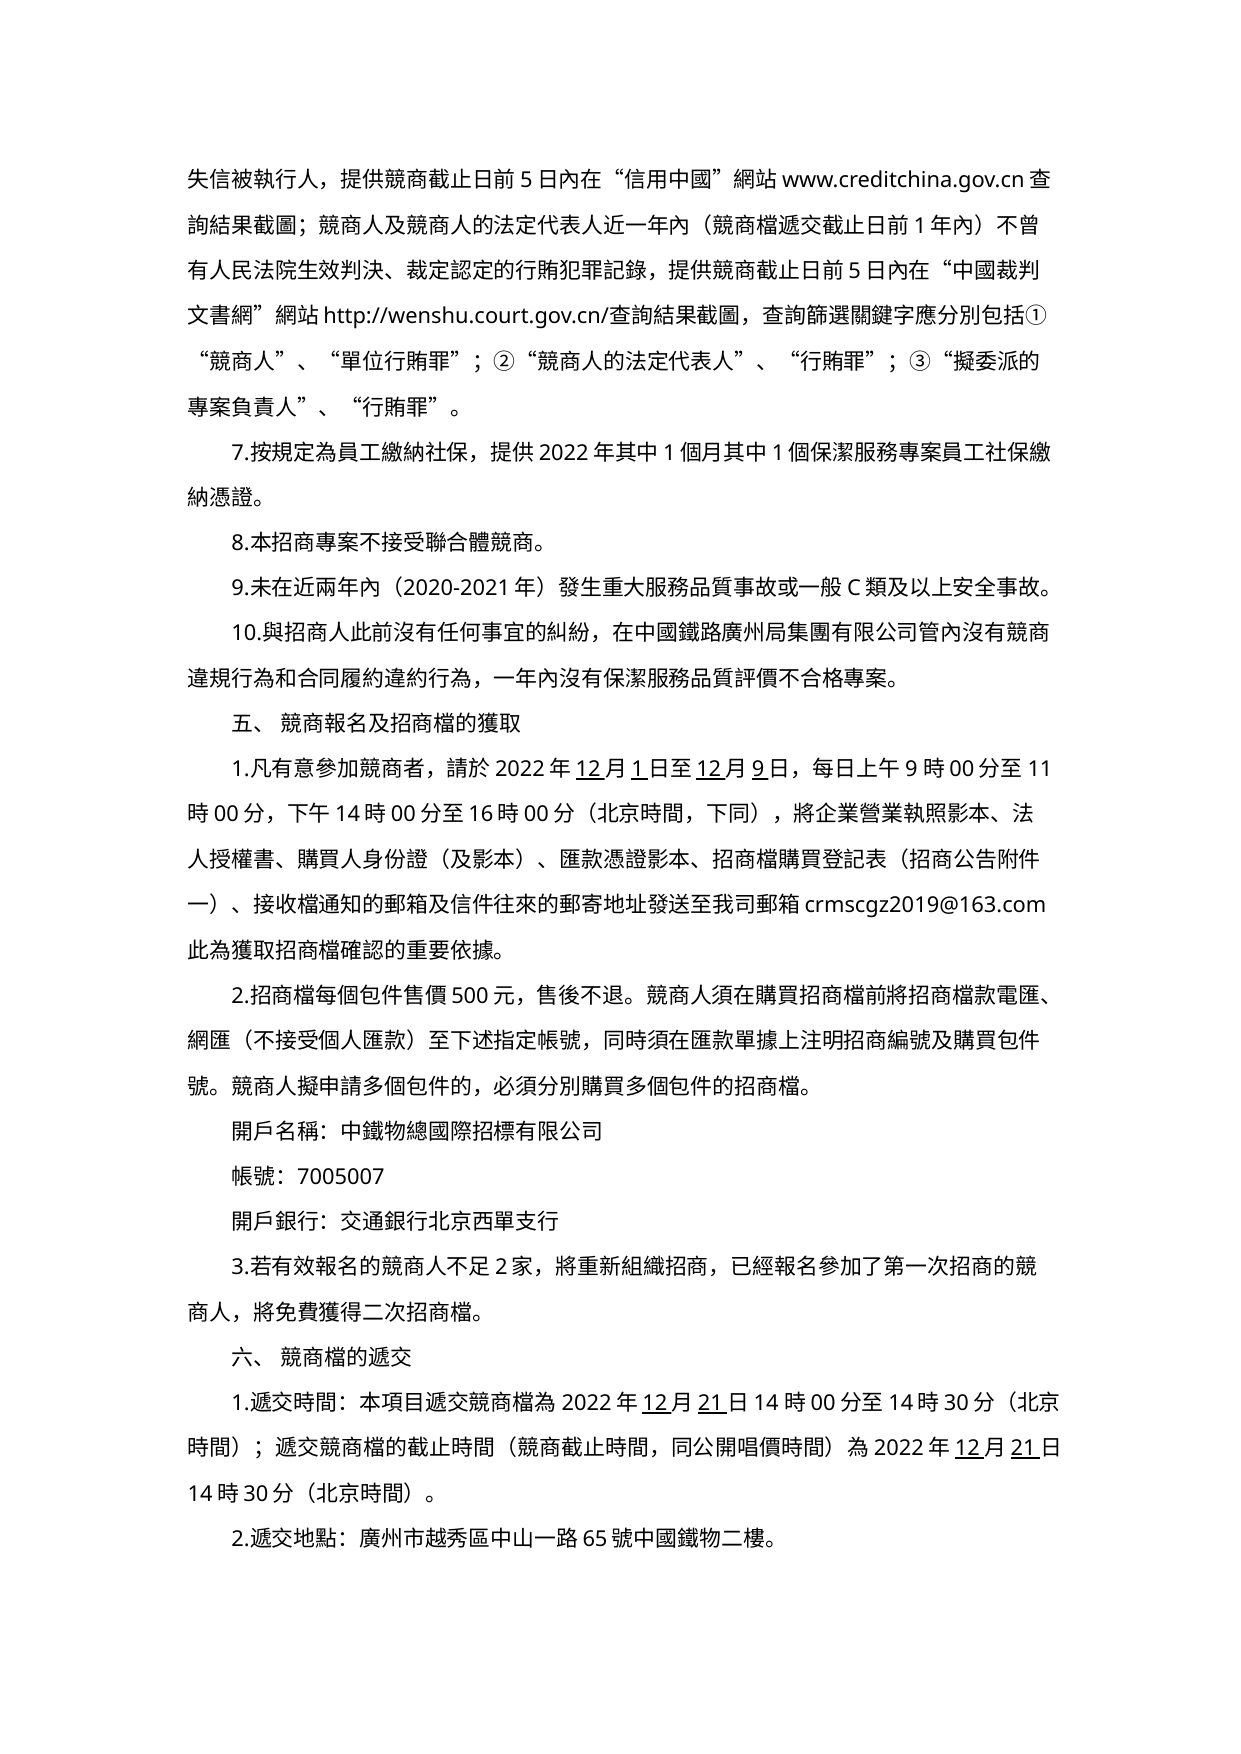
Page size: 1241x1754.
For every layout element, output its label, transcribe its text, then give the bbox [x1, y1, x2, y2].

text 1.遞交時間：本項目遞交競商檔為2022年12月21日14 時00分至14時30分（北京時間）；遞交競商檔的截止時間（競商截止時間，同公開唱價時間）為2022年12月21日14時30分（北京時間）。 [187, 1384, 1062, 1508]
text 3.若有效報名的競商人不足2家，將重新組織招商，已經報名參加了第一次招商的競商人，將免費獲得二次招商檔。 [187, 1249, 1053, 1327]
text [187, 162, 1053, 422]
text 開戶名稱：中鐵物總國際招標有限公司 [187, 1113, 1053, 1146]
text 8.本招商專案不接受聯合體競商。 [187, 525, 1053, 557]
text 7.按規定為員工繳納社保，提供2022年其中1個月其中1個保潔服務專案員工社保繳納憑證。 [187, 434, 1053, 512]
text 帳號：7005007 [187, 1158, 1053, 1191]
text 2.招商檔每個包件售價500元，售後不退。競商人須在購買招商檔前將招商檔款電匯、網匯（不接受個人匯款）至下述指定帳號，同時須在匯款單據上注明招商編號及購買包件號。競商人擬申請多個包件的，必須分別購買多個包件的招商檔。 [187, 977, 1053, 1101]
text 2.遞交地點：廣州市越秀區中山一路65號中國鐵物二樓。 [187, 1521, 1062, 1553]
title 競商檔的遞交 [187, 1339, 1053, 1372]
text 開戶銀行：交通銀行北京西單支行 [187, 1204, 1053, 1236]
text 9.未在近兩年內（2020-2021年）發生重大服務品質事故或一般C類及以上安全事故。 [187, 570, 1053, 602]
title 競商報名及招商檔的獲取 [187, 706, 1053, 738]
text 10.與招商人此前沒有任何事宜的糾紛，在中國鐵路廣州局集團有限公司管內沒有競商違規行為和合同履約違約行為，一年內沒有保潔服務品質評價不合格專案。 [187, 615, 1053, 693]
text 1.凡有意參加競商者，請於2022年12月1日至12月9日，每日上午 9 時00分至 11時00分，下午14時00分至16時00分（北京時間，下同），將企業營業執照影本、法人授權書、購買人身份證（及影本）、匯款憑證影本、招商檔購買登記表（招商公告附件一）、接收檔通知的郵箱及信件往來的郵寄地址發送至我司郵箱crmscgz2019@163.com此為獲取招商檔確認的重要依據。 [187, 751, 1053, 965]
